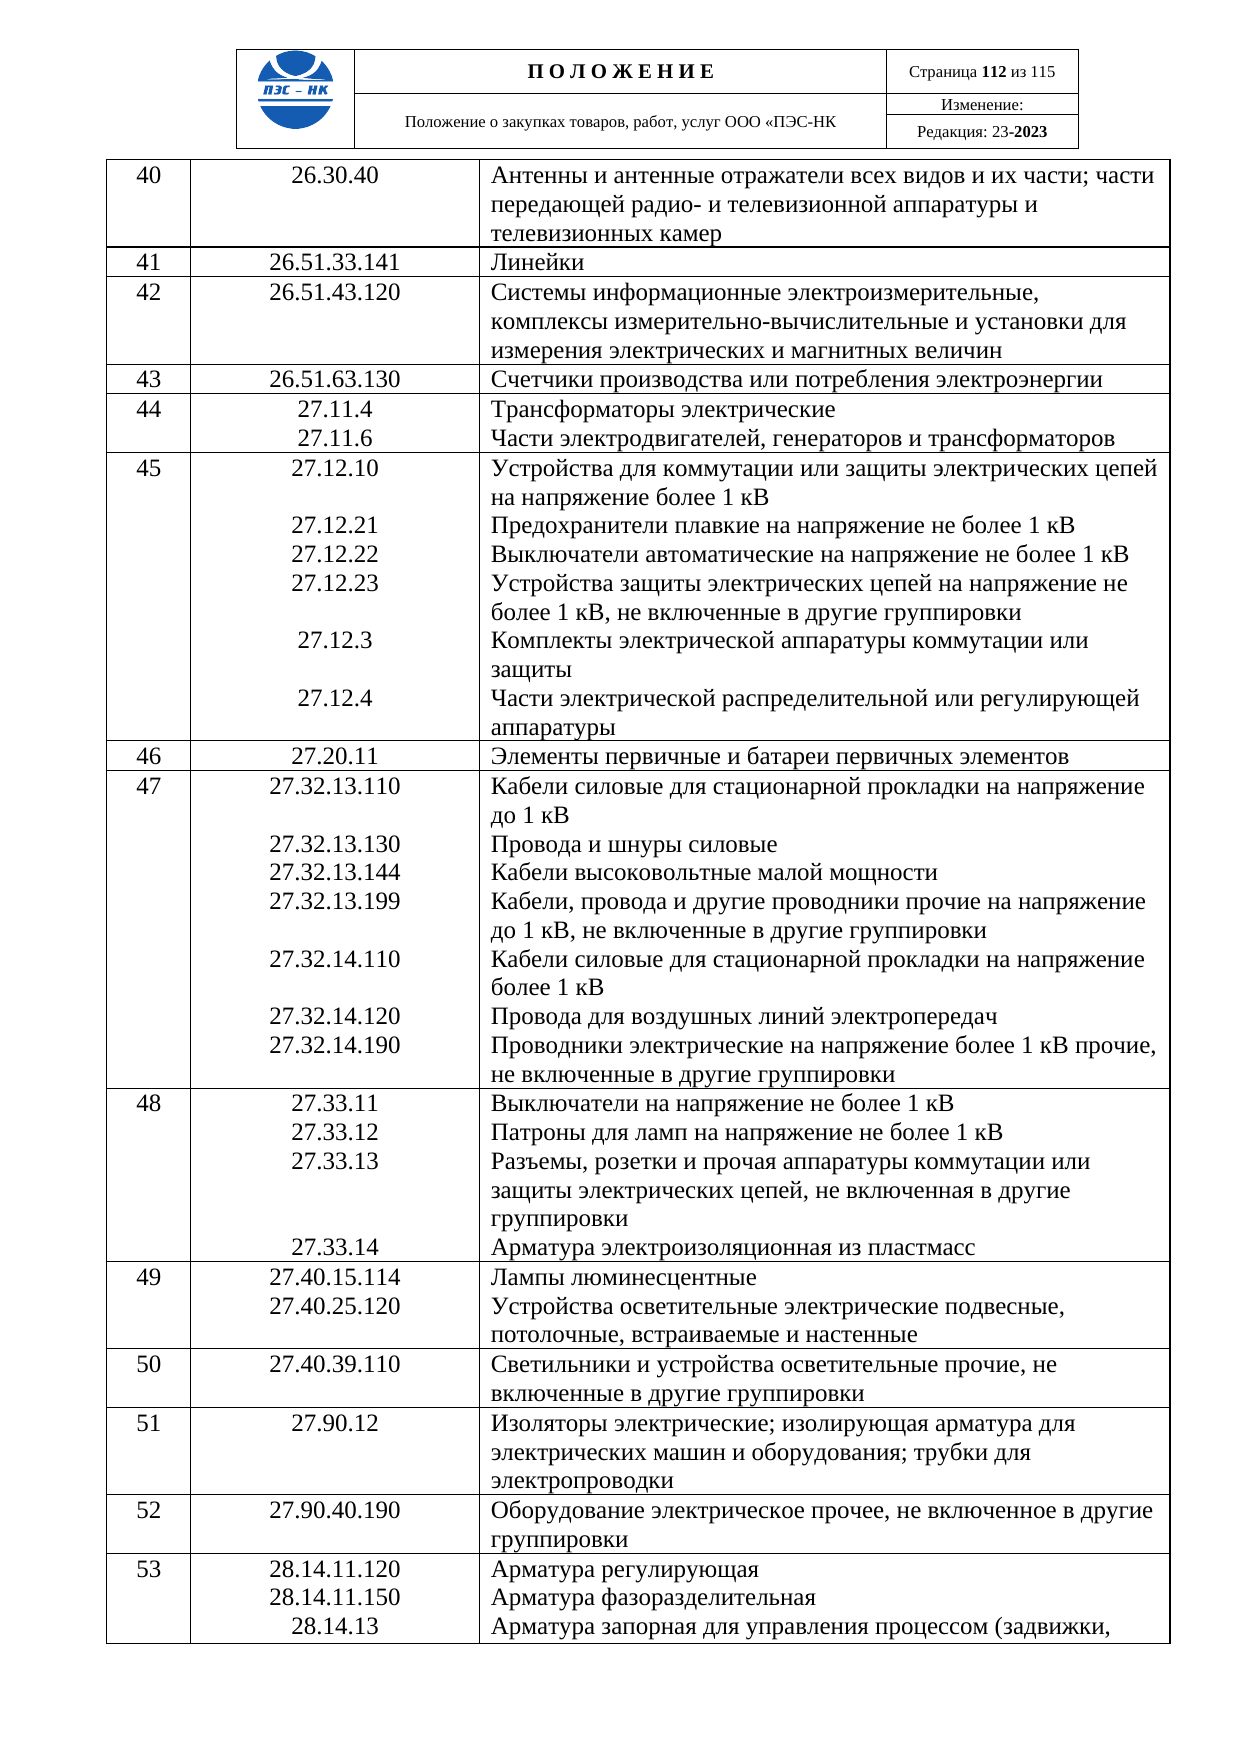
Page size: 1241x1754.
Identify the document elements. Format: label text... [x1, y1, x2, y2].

table_cell 27.11.4 27.11.6 [191, 394, 479, 452]
table_cell 27.40.15.114 27.40.25.120 [191, 1262, 479, 1348]
table_cell 52 [107, 1495, 190, 1553]
table_cell 43 [107, 365, 190, 393]
table_cell Светильники и устройства осветительные прочие, не включенные в другие группировки [480, 1349, 1169, 1407]
table_cell 42 [107, 277, 190, 363]
table_cell 50 [107, 1349, 190, 1407]
table_cell Счетчики производства или потребления электроэнергии [480, 365, 1169, 393]
table_cell Элементы первичные и батареи первичных элементов [480, 741, 1169, 770]
table_cell 40 [107, 160, 190, 246]
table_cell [191, 1554, 479, 1643]
table_cell 49 [107, 1262, 190, 1348]
picture [257, 49, 334, 130]
table_cell 27.33.11 27.33.12 27.33.13 27.33.14 [191, 1089, 479, 1261]
table_cell Лампы люминесцентные Устройства осветительные электрические подвесные, потолочные, встраиваемые и настенные [480, 1262, 1169, 1348]
table_cell 51 [107, 1408, 190, 1494]
table_cell 27.90.40.190 [191, 1495, 479, 1553]
table_cell 26.30.40 [191, 160, 479, 246]
table_cell 26.51.43.120 [191, 277, 479, 363]
table_cell 47 [107, 771, 190, 1087]
table_cell Устройства для коммутации или защиты электрических цепей на напряжение более 1 кВ Предохранители плавкие на напряжение не более 1 кВ Выключатели автоматические на напряжение не более 1 кВ Устройства защиты электрических цепей на напряжение не более 1 кВ, не включенные в другие группировки Комплекты электрической аппаратуры коммутации или защиты Части электрической распределительной или регулирующей аппаратуры [480, 453, 1169, 740]
table_cell 44 [107, 394, 190, 452]
table_cell 45 [107, 453, 190, 740]
table_cell Выключатели на напряжение не более 1 кВ Патроны для ламп на напряжение не более 1 кВ Разъемы, розетки и прочая аппаратуры коммутации или защиты электрических цепей, не включенная в другие группировки Арматура электроизоляционная из пластмасс [480, 1089, 1169, 1261]
table_cell 26.51.33.141 [191, 248, 479, 276]
table_cell 46 [107, 741, 190, 770]
table_cell Антенны и антенные отражатели всех видов и их части; части передающей радио- и телевизионной аппаратуры и телевизионных камер [480, 160, 1169, 246]
table_cell 53 [107, 1554, 190, 1643]
table_cell 27.90.12 [191, 1408, 479, 1494]
table_cell 27.20.11 [191, 741, 479, 770]
table_cell 27.32.13.110 27.32.13.130 27.32.13.144 27.32.13.199 27.32.14.110 27.32.14.120 27.32.14.190 [191, 771, 479, 1087]
table_cell Изоляторы электрические; изолирующая арматура для электрических машин и оборудования; трубки для электропроводки [480, 1408, 1169, 1494]
table_cell 27.40.39.110 [191, 1349, 479, 1407]
table_cell 27.12.10 27.12.21 27.12.22 27.12.23 27.12.3 27.12.4 [191, 453, 479, 740]
table_cell Линейки [480, 248, 1169, 276]
table_cell Трансформаторы электрические Части электродвигателей, генераторов и трансформаторов [480, 394, 1169, 452]
table_cell 26.51.63.130 [191, 365, 479, 393]
table_cell 41 [107, 248, 190, 276]
table_cell Оборудование электрическое прочее, не включенное в другие группировки [480, 1495, 1169, 1553]
table_cell Системы информационные электроизмерительные, комплексы измерительно-вычислительные и установки для измерения электрических и магнитных величин [480, 277, 1169, 363]
table_cell Кабели силовые для стационарной прокладки на напряжение до 1 кВ Провода и шнуры силовые Кабели высоковольтные малой мощности Кабели, провода и другие проводники прочие на напряжение до 1 кВ, не включенные в другие группировки Кабели силовые для стационарной прокладки на напряжение более 1 кВ Провода для воздушных линий электропередач Проводники электрические на напряжение более 1 кВ прочие, не включенные в другие группировки [480, 771, 1169, 1087]
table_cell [480, 1554, 1169, 1643]
table_cell 48 [107, 1089, 190, 1261]
